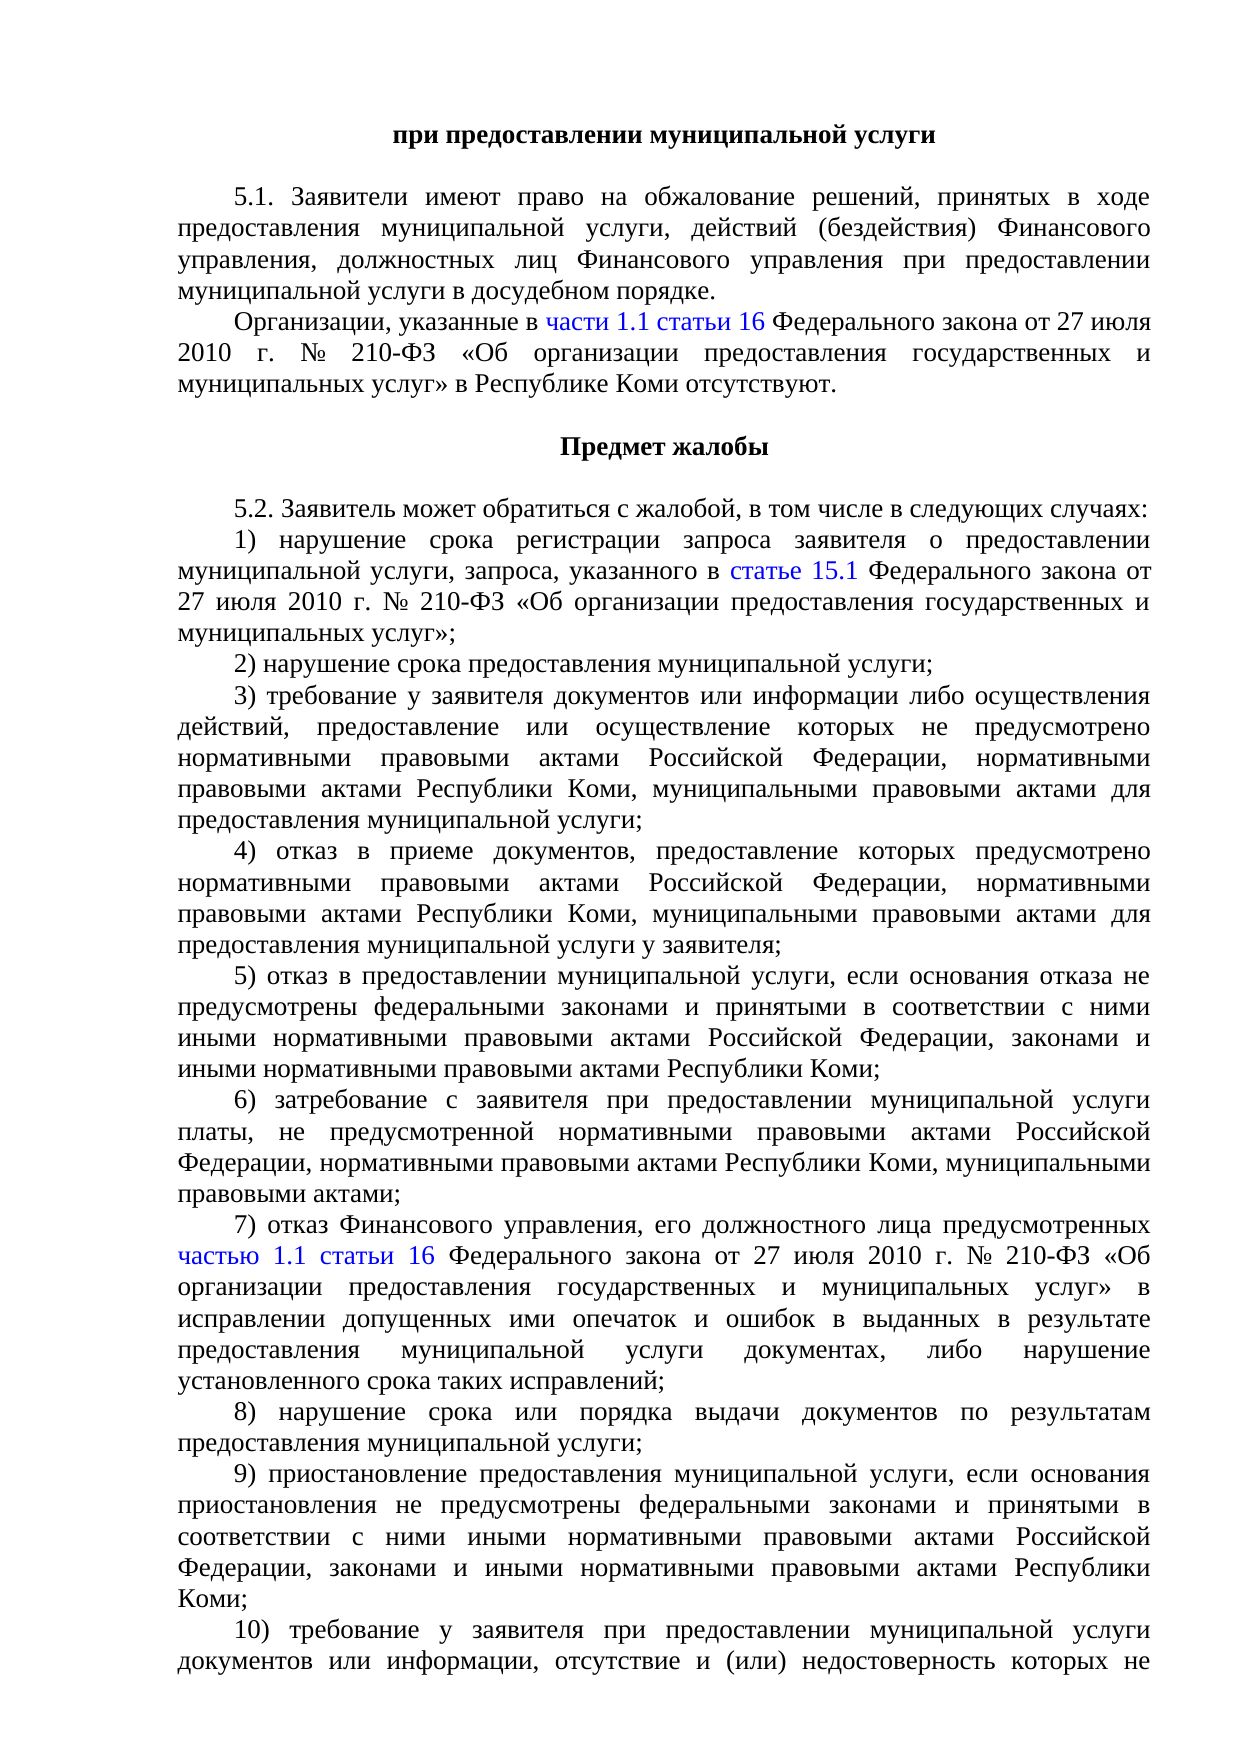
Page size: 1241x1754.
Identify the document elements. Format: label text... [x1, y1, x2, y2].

text 5.2. Заявитель может обратиться с жалобой, в том числе в следующих случаях: [177, 492, 1152, 523]
text 2) нарушение срока предоставления муниципальной услуги; [177, 648, 1152, 679]
text 3) требование у заявителя документов или информации либо осуществления действий, предоставление или осуществление которых не предусмотрено нормативными правовыми актами Российской Федерации, нормативными правовыми актами Республики Коми, муниципальными правовыми актами для предоставления муниципальной услуги; [177, 679, 1152, 834]
text 4) отказ в приеме документов, предоставление которых предусмотрено нормативными правовыми актами Российской Федерации, нормативными правовыми актами Республики Коми, муниципальными правовыми актами для предоставления муниципальной услуги у заявителя; [177, 834, 1152, 959]
text 7) отказ Финансового управления, его должностного лица предусмотренных частью 1.1 статьи 16 Федерального закона от 27 июля 2010 г. № 210-ФЗ «Об организации предоставления государственных и муниципальных услуг» в исправлении допущенных ими опечаток и ошибок в выданных в результате предоставления муниципальной услуги документах, либо нарушение установленного срока таких исправлений; [177, 1208, 1152, 1395]
text 8) нарушение срока или порядка выдачи документов по результатам предоставления муниципальной услуги; [177, 1395, 1152, 1457]
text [177, 1613, 1152, 1675]
text Организации, указанные в части 1.1 статьи 16 Федерального закона от 27 июля 2010 г. № 210-ФЗ «Об организации предоставления государственных и муниципальных услуг» в Республике Коми отсутствуют. [177, 305, 1152, 398]
title при предоставлении муниципальной услуги [177, 118, 1152, 149]
text 5) отказ в предоставлении муниципальной услуги, если основания отказа не предусмотрены федеральными законами и принятыми в соответствии с ними иными нормативными правовыми актами Российской Федерации, законами и иными нормативными правовыми актами Республики Коми; [177, 959, 1152, 1084]
text 6) затребование с заявителя при предоставлении муниципальной услуги платы, не предусмотренной нормативными правовыми актами Российской Федерации, нормативными правовыми актами Республики Коми, муниципальными правовыми актами; [177, 1084, 1152, 1208]
text 5.1. Заявители имеют право на обжалование решений, принятых в ходе предоставления муниципальной услуги, действий (бездействия) Финансового управления, должностных лиц Финансового управления при предоставлении муниципальной услуги в досудебном порядке. [177, 180, 1152, 305]
text 1) нарушение срока регистрации запроса заявителя о предоставлении муниципальной услуги, запроса, указанного в статье 15.1 Федерального закона от 27 июля 2010 г. № 210-ФЗ «Об организации предоставления государственных и муниципальных услуг»; [177, 523, 1152, 648]
text 9) приостановление предоставления муниципальной услуги, если основания приостановления не предусмотрены федеральными законами и принятыми в соответствии с ними иными нормативными правовыми актами Российской Федерации, законами и иными нормативными правовыми актами Республики Коми; [177, 1457, 1152, 1613]
title Предмет жалобы [177, 429, 1152, 461]
